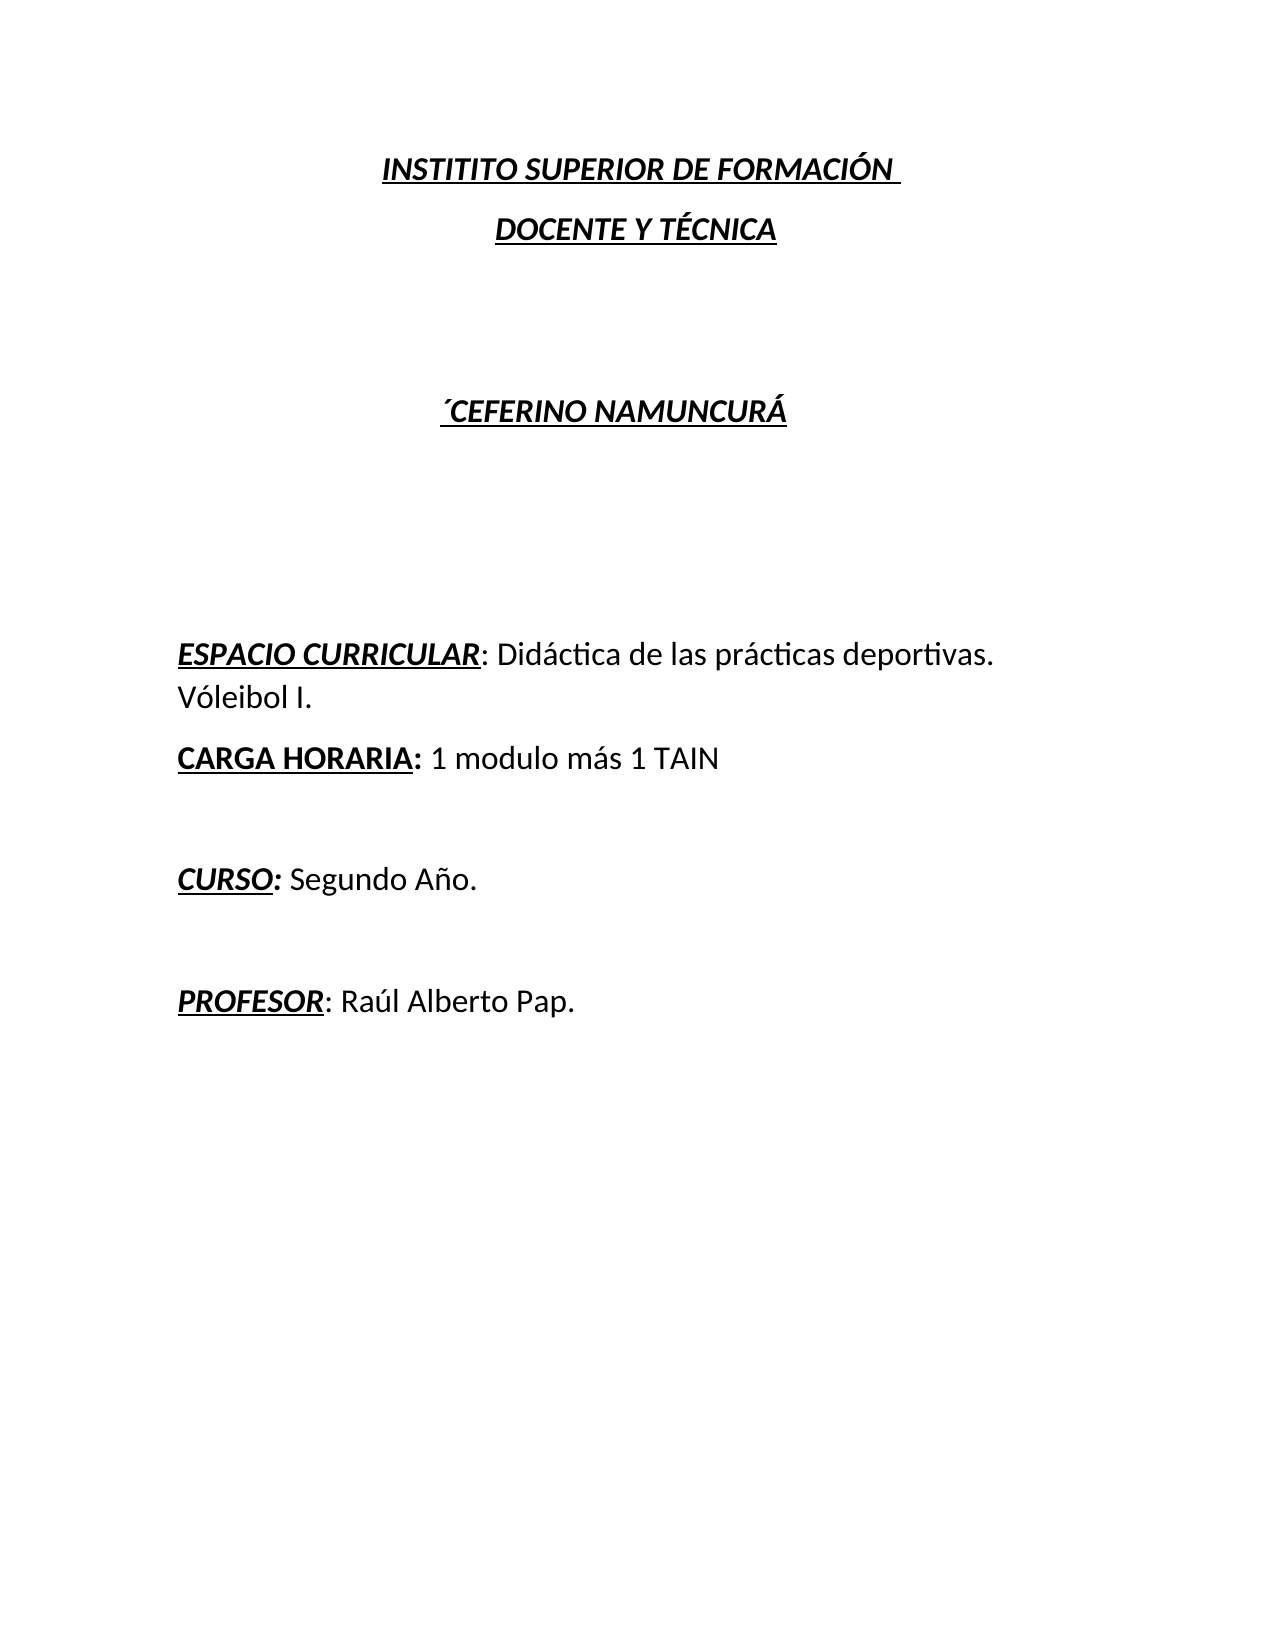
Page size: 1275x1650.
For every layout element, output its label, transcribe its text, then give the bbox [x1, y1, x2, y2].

text INSTITITO SUPERIOR DE FORMACIÓN [177, 148, 1098, 188]
text CARGA HORARIA: 1 modulo más 1 TAIN [177, 737, 1098, 778]
text DOCENTE Y TÉCNICA [177, 208, 1098, 249]
text CURSO: Segundo Año. [177, 858, 1098, 899]
text PROFESOR: Raúl Alberto Pap. [177, 980, 1098, 1020]
text ESPACIO CURRICULAR: Didáctica de las prácticas deportivas. Vóleibol I. [177, 633, 1098, 717]
text ´CEFERINO NAMUNCURÁ [177, 390, 1098, 431]
